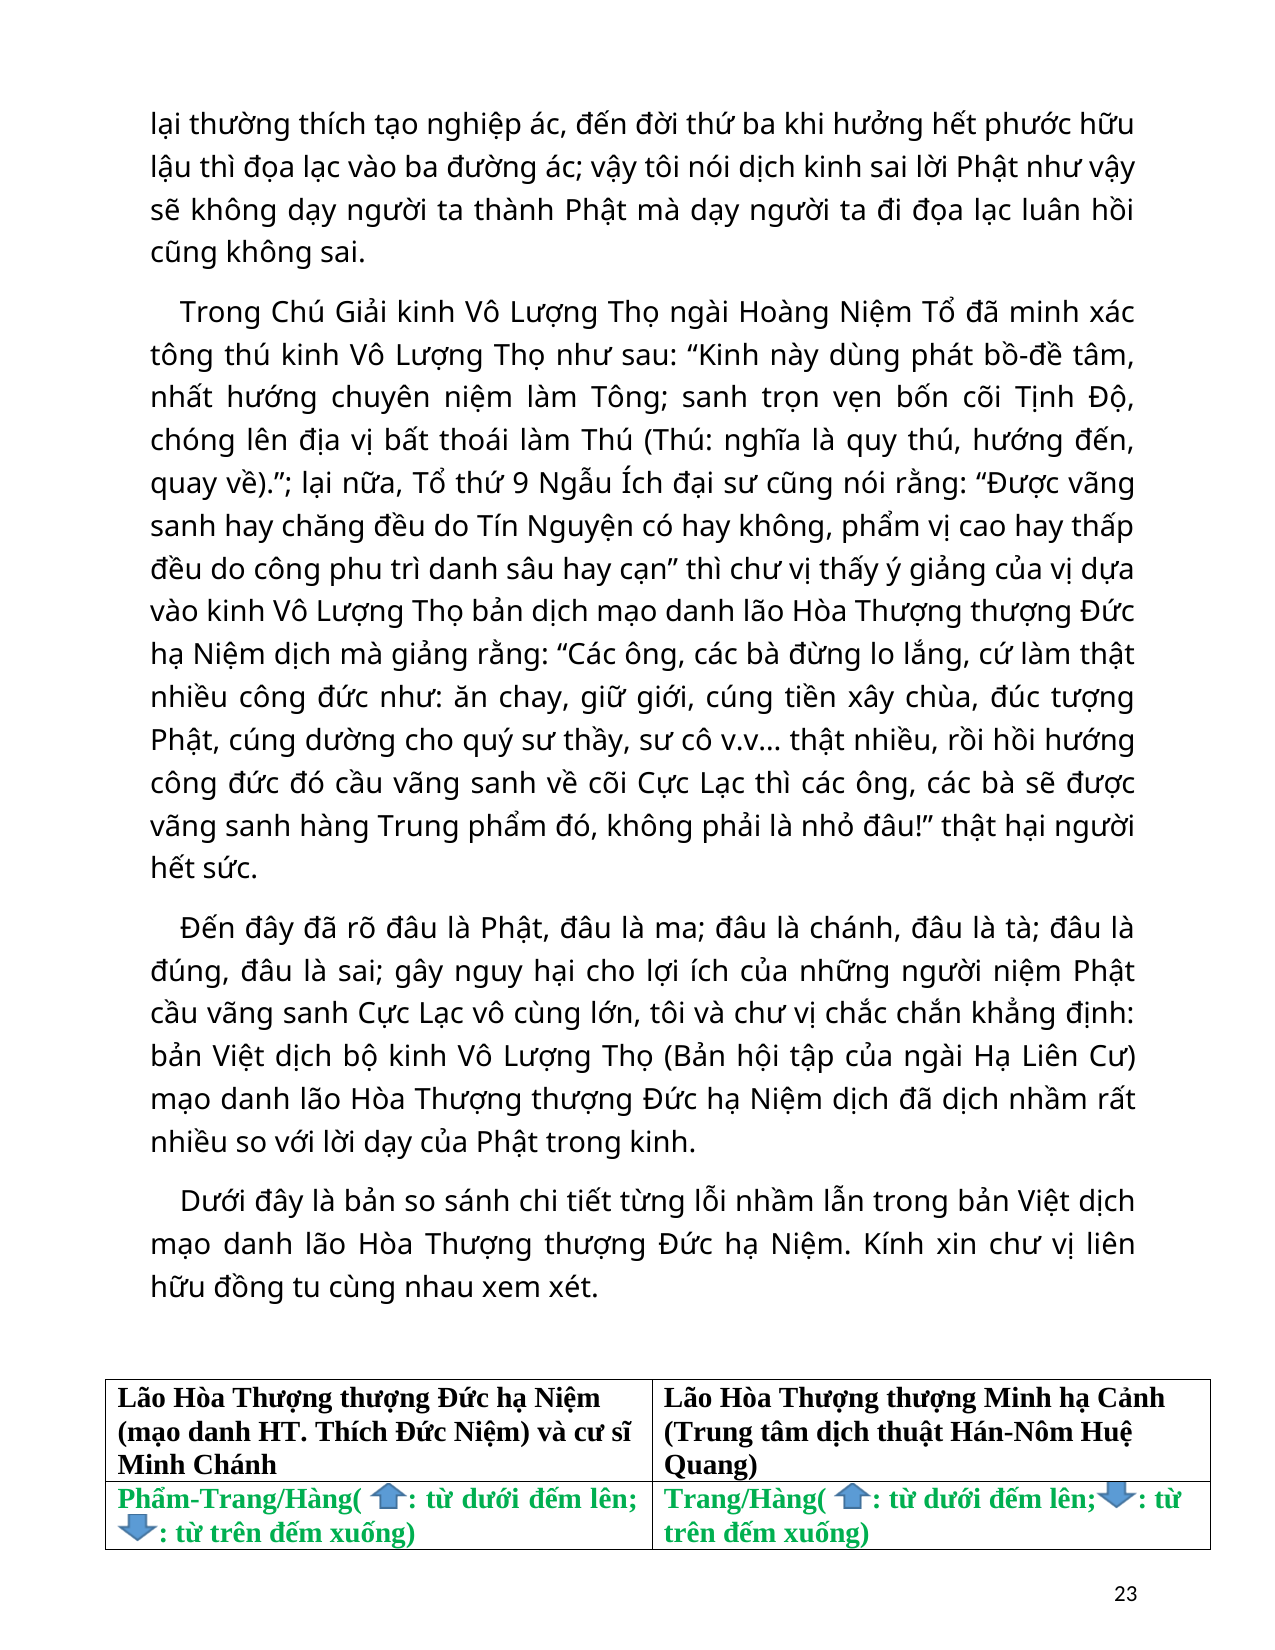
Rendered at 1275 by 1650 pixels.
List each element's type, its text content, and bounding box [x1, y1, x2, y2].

table_header Lão Hòa Thượng thượng Minh hạ Cảnh (Trung tâm dịch thuật Hán-Nôm Huệ Quang) [653, 1380, 1210, 1481]
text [150, 103, 1137, 271]
picture [369, 1483, 408, 1509]
table_cell Trang/Hàng( : từ dưới đếm lên;: từ trên đếm xuống) [653, 1482, 1210, 1549]
table_header Lão Hòa Thượng thượng Đức hạ Niệm (mạo danh HT. Thích Đức Niệm) và cư sĩ Minh Chánh [106, 1380, 652, 1481]
text Đến đây đã rõ đâu là Phật, đâu là ma; đâu là chánh, đâu là tà; đâu là đúng, đâu là sai; gây nguy hại cho lợi ích của những người niệm Phật cầu vãng sanh Cực Lạc vô cùng lớn, tôi và chư vị chắc chắn khẳng định: bản Việt dịch bộ kinh Vô Lượng Thọ (Bản hội tập của ngài Hạ Liên Cư) mạo danh lão Hòa Thượng thượng Đức hạ Niệm dịch đã dịch nhầm rất nhiều so với lời dạy của Phật trong kinh. [150, 907, 1137, 1161]
text Trong Chú Giải kinh Vô Lượng Thọ ngài Hoàng Niệm Tổ đã minh xác tông thú kinh Vô Lượng Thọ như sau: “Kinh này dùng phát bồ-đề tâm, nhất hướng chuyên niệm làm Tông; sanh trọn vẹn bốn cõi Tịnh Độ, chóng lên địa vị bất thoái làm Thú (Thú: nghĩa là quy thú, hướng đến, quay về).”; lại nữa, Tổ thứ 9 Ngẫu Ích đại sư cũng nói rằng: “Được vãng sanh hay chăng đều do Tín Nguyện có hay không, phẩm vị cao hay thấp đều do công phu trì danh sâu hay cạn” thì chư vị thấy ý giảng của vị dựa vào kinh Vô Lượng Thọ bản dịch mạo danh lão Hòa Thượng thượng Đức hạ Niệm dịch mà giảng rằng: “Các ông, các bà đừng lo lắng, cứ làm thật nhiều công đức như: ăn chay, giữ giới, cúng tiền xây chùa, đúc tượng Phật, cúng dường cho quý sư thầy, sư cô v.v… thật nhiều, rồi hồi hướng công đức đó cầu vãng sanh về cõi Cực Lạc thì các ông, các bà sẽ được vãng sanh hàng Trung phẩm đó, không phải là nhỏ đâu!” thật hại người hết sức. [150, 291, 1137, 887]
table_cell Phẩm-Trang/Hàng( : từ dưới đếm lên;: từ trên đếm xuống) [106, 1482, 652, 1549]
picture [833, 1483, 872, 1509]
picture [117, 1514, 159, 1542]
text Dưới đây là bản so sánh chi tiết từng lỗi nhầm lẫn trong bản Việt dịch mạo danh lão Hòa Thượng thượng Đức hạ Niệm. Kính xin chư vị liên hữu đồng tu cùng nhau xem xét. [150, 1181, 1137, 1306]
picture [1096, 1482, 1138, 1509]
